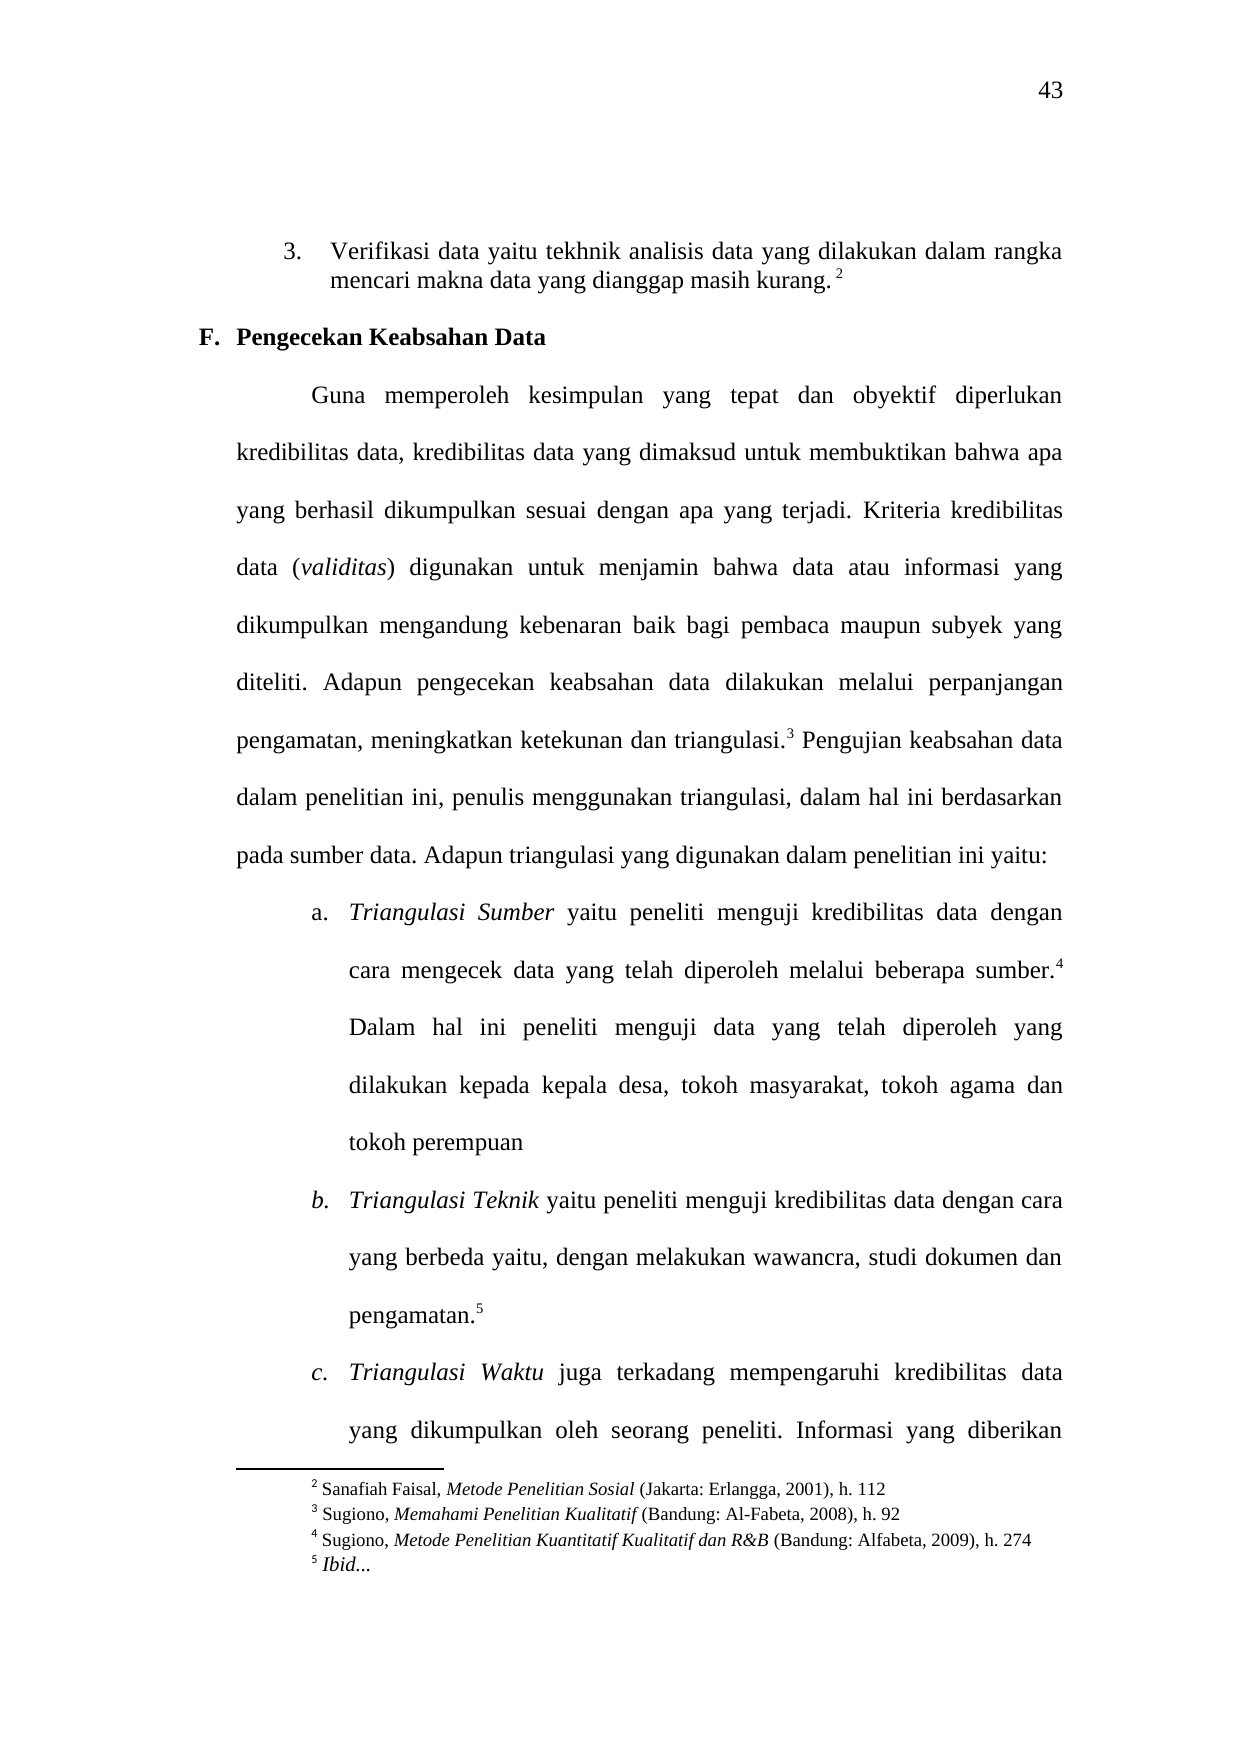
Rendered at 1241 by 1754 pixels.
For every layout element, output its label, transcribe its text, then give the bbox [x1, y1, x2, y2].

list Triangulasi Teknik yaitu peneliti menguji kredibilitas data dengan cara yang berbeda yaitu, dengan melakukan wawancra, studi dokumen dan pengamatan. [311, 1185, 1063, 1329]
list Triangulasi Sumber yaitu peneliti menguji kredibilitas data dengan cara mengecek data yang telah diperoleh melalui beberapa sumber. Dalam hal ini peneliti menguji data yang telah diperoleh yang dilakukan kepada kepala desa, tokoh masyarakat, tokoh agama dan tokoh perempuan [311, 897, 1063, 1156]
list Verifikasi data yaitu tekhnik analisis data yang dilakukan dalam rangka mencari makna data yang dianggap masih kurang. [283, 236, 1063, 294]
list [311, 1357, 1063, 1444]
text Guna memperoleh kesimpulan yang tepat dan obyektif diperlukan kredibilitas data, kredibilitas data yang dimaksud untuk membuktikan bahwa apa yang berhasil dikumpulkan sesuai dengan apa yang terjadi. Kriteria kredibilitas data (validitas) digunakan untuk menjamin bahwa data atau informasi yang dikumpulkan mengandung kebenaran baik bagi pembaca maupun subyek yang diteliti. Adapun pengecekan keabsahan data dilakukan melalui perpanjangan pengamatan, meningkatkan ketekunan dan triangulasi. Pengujian keabsahan data dalam penelitian ini, penulis menggunakan triangulasi, dalam hal ini berdasarkan pada sumber data. Adapun triangulasi yang digunakan dalam penelitian ini yaitu: [236, 380, 1063, 869]
list Pengecekan Keabsahan Data [199, 322, 1063, 351]
